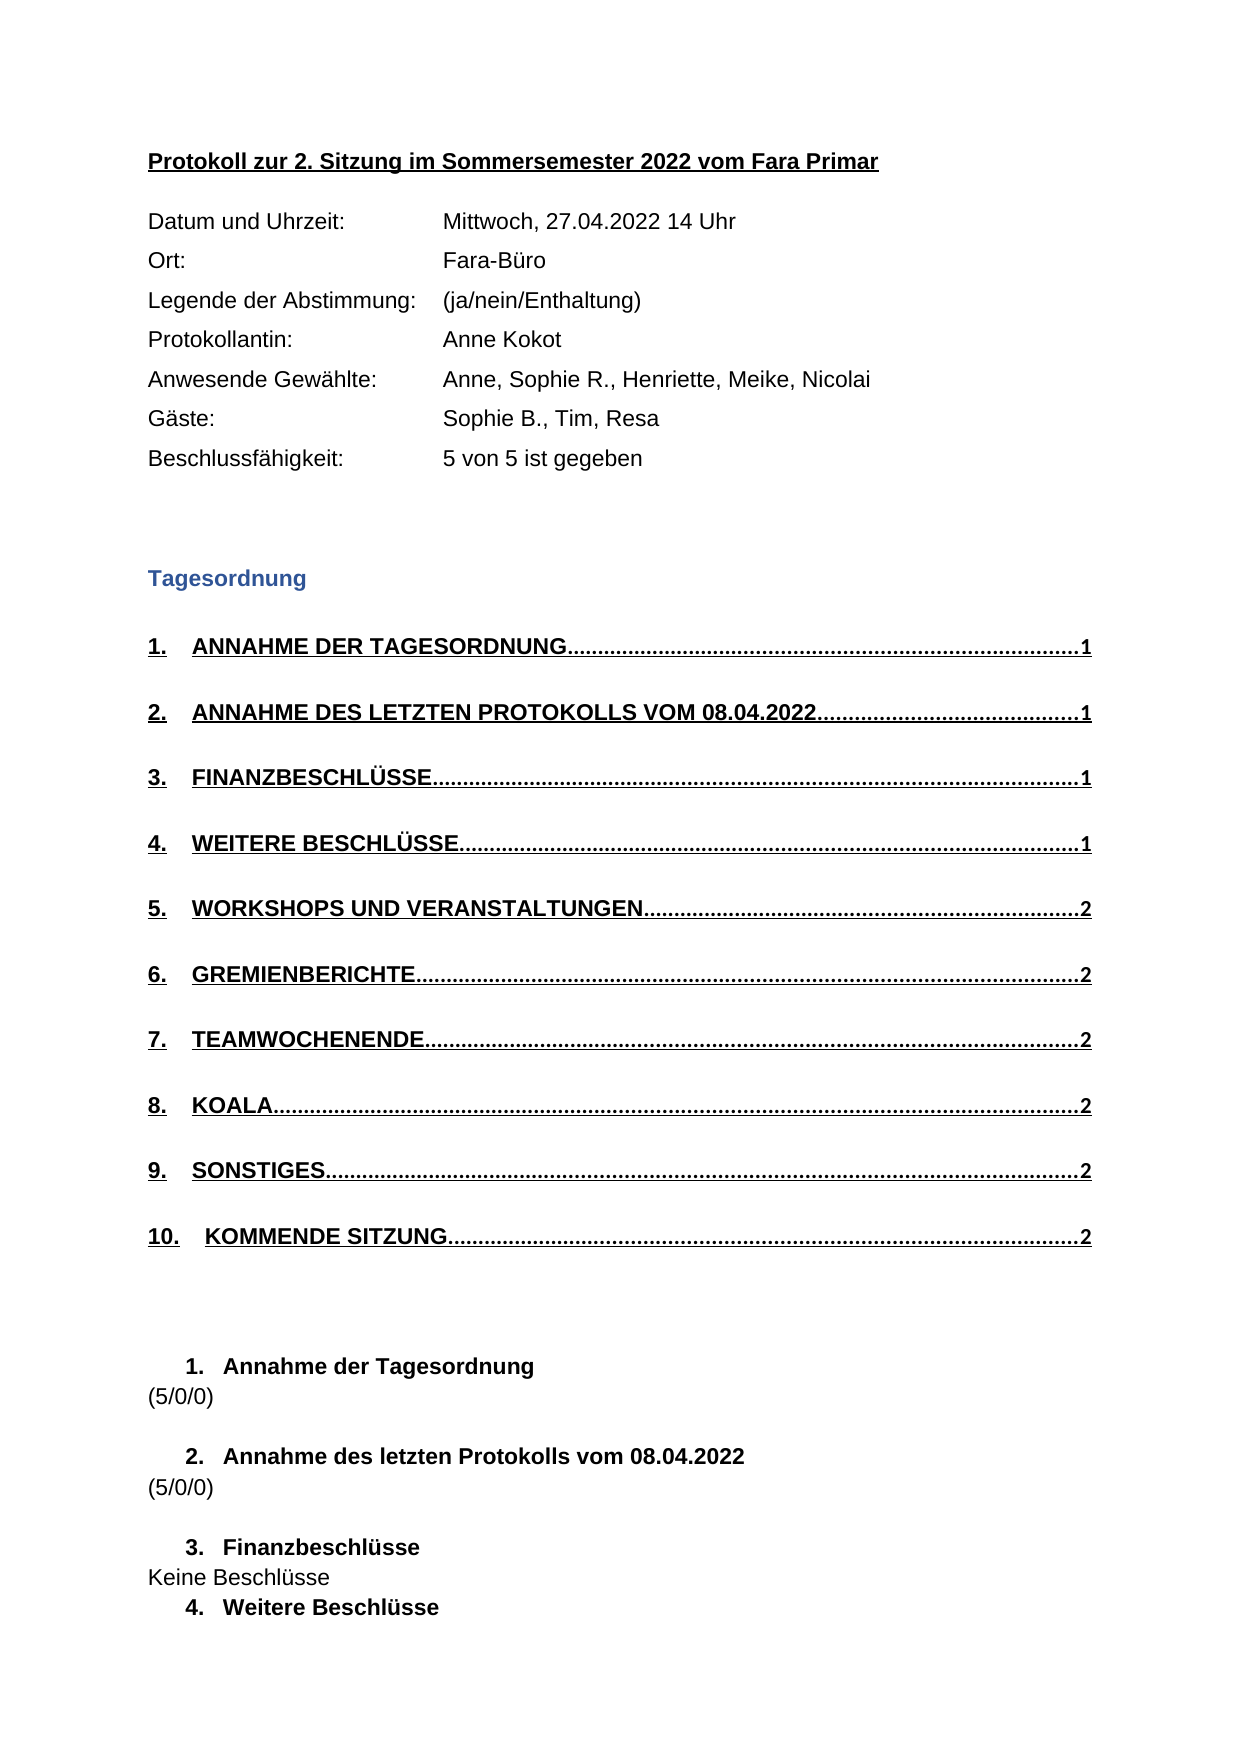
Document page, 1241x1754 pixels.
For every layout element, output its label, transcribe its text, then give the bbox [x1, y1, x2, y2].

text Anwesende Gewählte: Anne, Sophie R., Henriette, Meike, Nicolai [148, 366, 1093, 392]
text Keine Beschlüsse [148, 1564, 1093, 1591]
text Ort: Fara-Büro [148, 247, 1093, 274]
text Beschlussfähigkeit: 5 von 5 ist gegeben [148, 445, 1093, 471]
text Gäste: Sophie B., Tim, Resa [148, 405, 1093, 432]
list Annahme des letzten Protokolls vom 08.04.2022 [185, 1443, 1093, 1470]
text (5/0/0) [148, 1383, 1093, 1409]
text Legende der Abstimmung: (ja/nein/Enthaltung) [148, 287, 1093, 313]
text (5/0/0) [148, 1473, 1093, 1500]
text Datum und Uhrzeit: Mittwoch, 27.04.2022 14 Uhr [148, 208, 1093, 234]
text Protokollantin: Anne Kokot [148, 326, 1093, 353]
list Weitere Beschlüsse [185, 1594, 1093, 1621]
list Annahme der Tagesordnung [185, 1353, 1093, 1379]
list Finanzbeschlüsse [185, 1534, 1093, 1560]
text Protokoll zur 2. Sitzung im Sommersemester 2022 vom Fara Primar [148, 148, 1093, 174]
